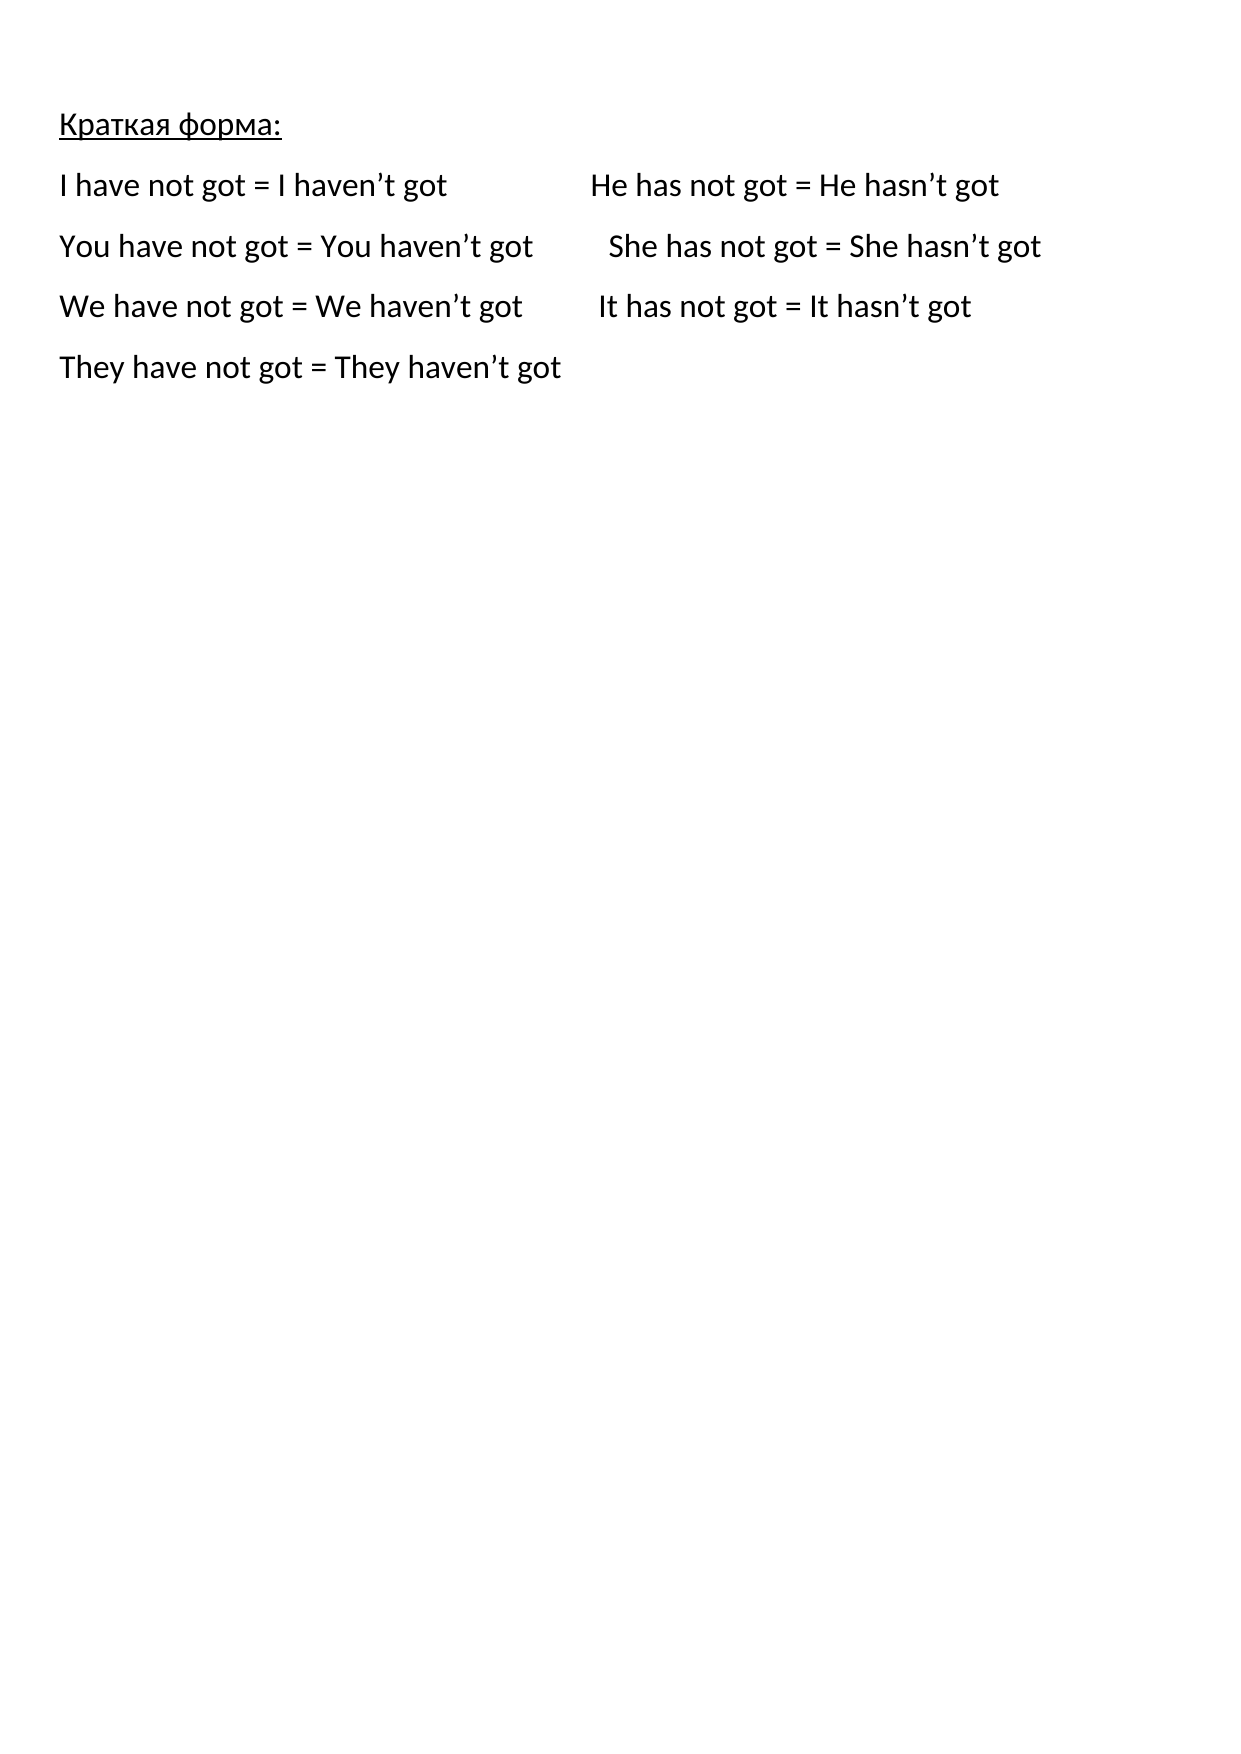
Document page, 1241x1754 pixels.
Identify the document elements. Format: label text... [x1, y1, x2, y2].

text They have not got = They haven’t got [59, 346, 1181, 417]
text I have not got = I haven’t got He has not got = He hasn’t got [59, 164, 1181, 205]
text We have not got = We haven’t got It has not got = It hasn’t got [59, 285, 1181, 326]
text You have not got = You haven’t got She has not got = She hasn’t got [59, 225, 1181, 265]
text Краткая форма: [59, 103, 1181, 144]
